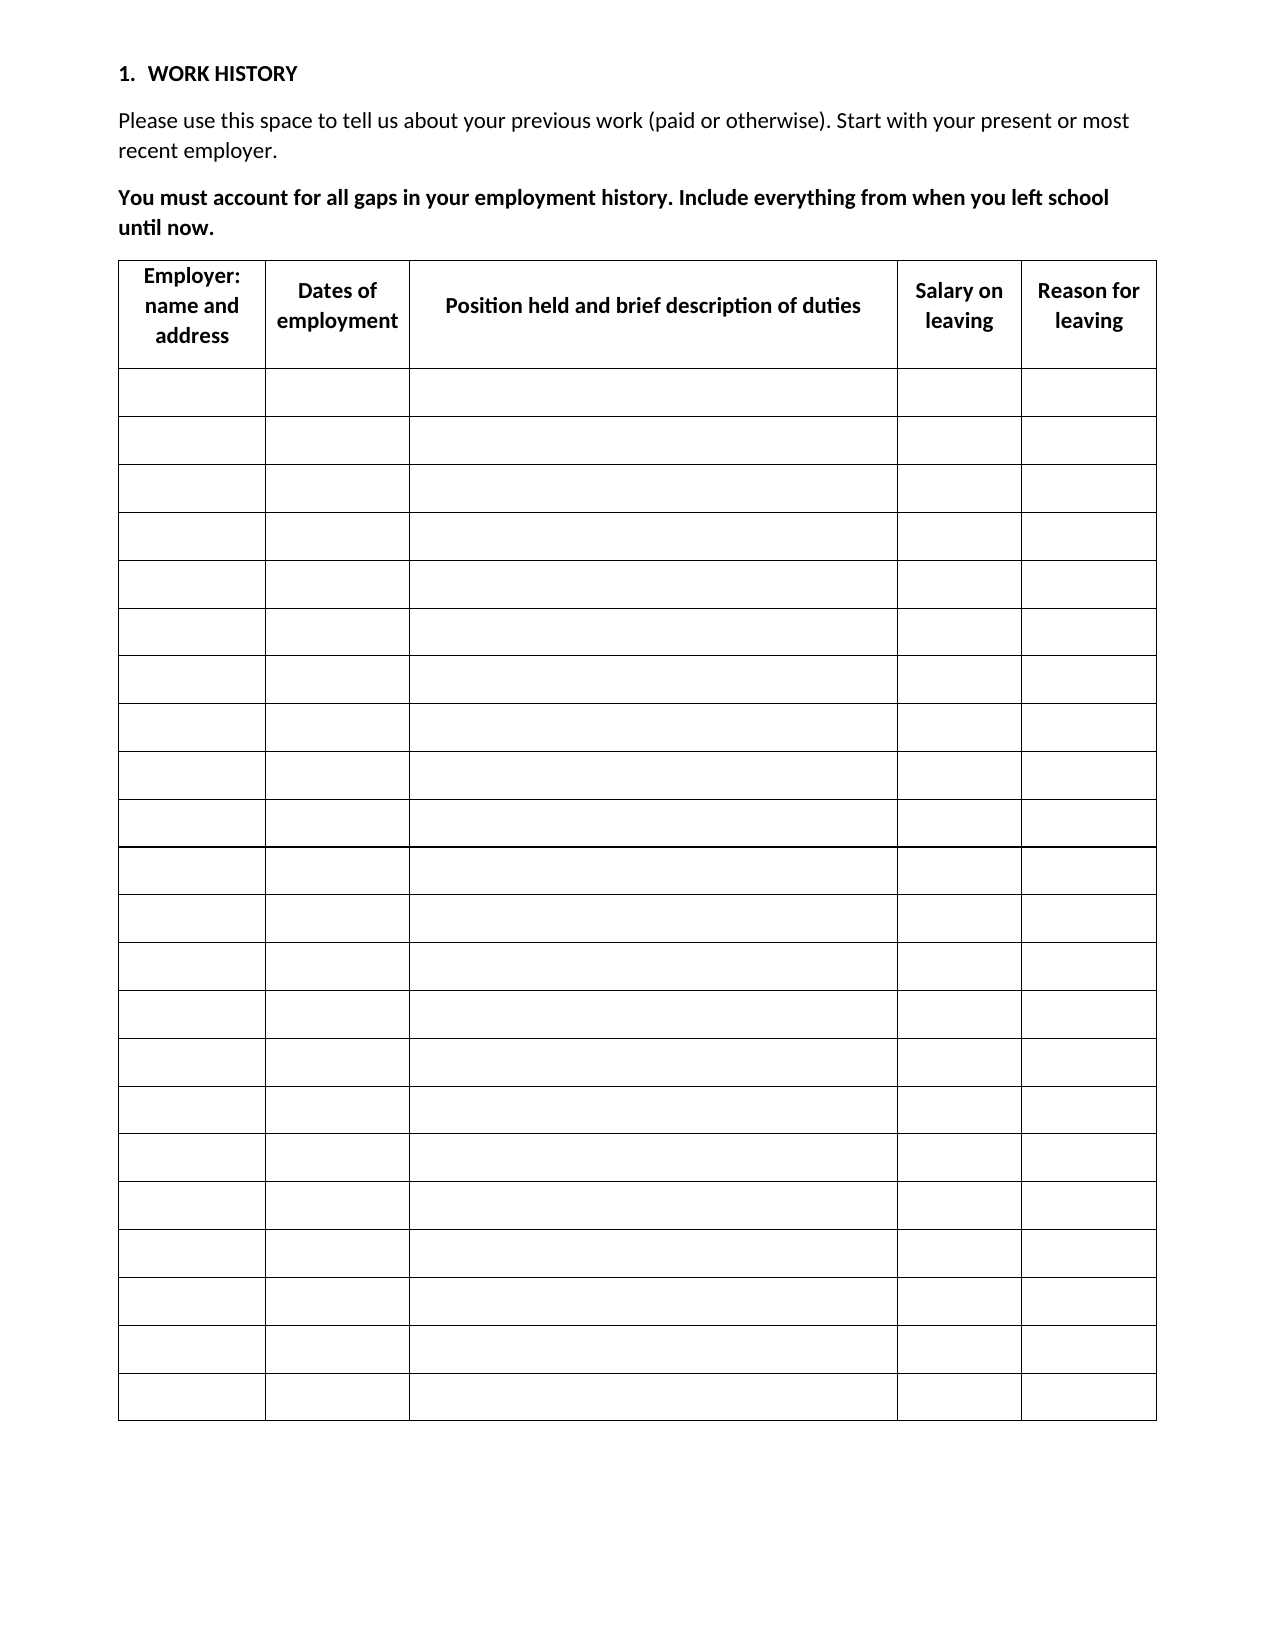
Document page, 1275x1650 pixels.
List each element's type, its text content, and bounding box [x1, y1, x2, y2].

table_cell [266, 1230, 409, 1277]
table_cell [410, 848, 897, 894]
table_cell [119, 991, 265, 1038]
table_cell [1022, 1278, 1156, 1324]
table_cell [898, 704, 1021, 751]
table_cell [266, 1326, 409, 1372]
table_cell [266, 417, 409, 464]
table_cell [898, 561, 1021, 607]
table_cell [266, 1039, 409, 1086]
table_cell [266, 369, 409, 416]
table_cell [1022, 656, 1156, 703]
table_cell [119, 609, 265, 655]
table_cell [898, 1230, 1021, 1277]
table_cell [119, 1039, 265, 1086]
table_cell [119, 1134, 265, 1181]
table_cell [898, 943, 1021, 990]
table_cell [410, 609, 897, 655]
table_cell [1022, 1134, 1156, 1181]
table_cell [1022, 513, 1156, 559]
text Please use this space to tell us about your previous work (paid or otherwise). Start with your present or most recent employer. [118, 106, 1157, 164]
table_cell [898, 513, 1021, 559]
table_cell [266, 991, 409, 1038]
table_cell [1022, 943, 1156, 990]
table_cell [266, 465, 409, 512]
table_cell [1022, 752, 1156, 799]
table_cell [119, 752, 265, 799]
table_cell [410, 417, 897, 464]
table_cell [1022, 465, 1156, 512]
table_cell [119, 895, 265, 942]
table_cell [266, 704, 409, 751]
table_cell [1022, 1182, 1156, 1229]
table_cell [410, 1278, 897, 1324]
table_cell [898, 848, 1021, 894]
table_cell [898, 1326, 1021, 1372]
table_cell [266, 1134, 409, 1181]
table_cell [410, 991, 897, 1038]
table_cell [410, 513, 897, 559]
table_cell [266, 848, 409, 894]
table_cell [266, 895, 409, 942]
table_cell [266, 561, 409, 607]
table_cell [898, 1374, 1021, 1420]
table_header Salary on leaving [898, 261, 1021, 368]
table_cell [119, 943, 265, 990]
table_cell [119, 513, 265, 559]
table_cell [410, 1182, 897, 1229]
table_cell [266, 943, 409, 990]
list WORK HISTORY [118, 59, 1157, 87]
table_cell [1022, 1326, 1156, 1372]
table_cell [410, 465, 897, 512]
table_cell [410, 561, 897, 607]
table_cell [898, 800, 1021, 846]
table_cell [266, 1374, 409, 1420]
table_cell [898, 895, 1021, 942]
table_cell [1022, 991, 1156, 1038]
table_cell [898, 465, 1021, 512]
table_cell [1022, 800, 1156, 846]
table_cell [119, 561, 265, 607]
table_cell [898, 1182, 1021, 1229]
table_cell [410, 656, 897, 703]
table_cell [1022, 369, 1156, 416]
table_cell [266, 752, 409, 799]
table_cell [410, 1134, 897, 1181]
text You must account for all gaps in your employment history. Include everything from when you left school until now. [118, 183, 1157, 241]
table_cell [1022, 561, 1156, 607]
table_cell [1022, 1230, 1156, 1277]
table_cell [119, 369, 265, 416]
table_cell [898, 1039, 1021, 1086]
table_cell [898, 369, 1021, 416]
table_cell [1022, 417, 1156, 464]
table_cell [1022, 704, 1156, 751]
table_cell [410, 1326, 897, 1372]
table_cell [1022, 895, 1156, 942]
table_cell [898, 991, 1021, 1038]
table_cell [119, 1326, 265, 1372]
table_cell [898, 609, 1021, 655]
table_cell [1022, 1087, 1156, 1133]
table_cell [266, 1087, 409, 1133]
table_cell [119, 704, 265, 751]
table_cell [898, 1087, 1021, 1133]
table_cell [119, 848, 265, 894]
table_cell [410, 704, 897, 751]
table_cell [266, 1182, 409, 1229]
table_cell [898, 1134, 1021, 1181]
table_cell [266, 1278, 409, 1324]
table_cell [119, 465, 265, 512]
table_cell [410, 752, 897, 799]
table_cell [119, 1278, 265, 1324]
table_cell [1022, 609, 1156, 655]
table_cell [410, 800, 897, 846]
table_cell [119, 656, 265, 703]
table_cell [119, 417, 265, 464]
table_cell [1022, 1039, 1156, 1086]
table_header Employer: name and address [119, 261, 265, 368]
table_header Position held and brief description of duties [410, 261, 897, 368]
table_cell [266, 609, 409, 655]
table_cell [266, 800, 409, 846]
table_cell [119, 1230, 265, 1277]
table_cell [1022, 848, 1156, 894]
table_cell [119, 800, 265, 846]
table_cell [410, 369, 897, 416]
table_cell [898, 1278, 1021, 1324]
table_header Dates of employment [266, 261, 409, 368]
table_cell [119, 1087, 265, 1133]
table_cell [898, 656, 1021, 703]
table_cell [410, 1374, 897, 1420]
table_cell [410, 1039, 897, 1086]
table_cell [119, 1182, 265, 1229]
table_cell [266, 513, 409, 559]
table_cell [119, 1374, 265, 1420]
table_cell [410, 1230, 897, 1277]
table_cell [1022, 1374, 1156, 1420]
table_cell [410, 1087, 897, 1133]
table_cell [266, 656, 409, 703]
table_cell [410, 895, 897, 942]
table_header Reason for leaving [1022, 261, 1156, 368]
table_cell [898, 752, 1021, 799]
table_cell [410, 943, 897, 990]
table_cell [898, 417, 1021, 464]
